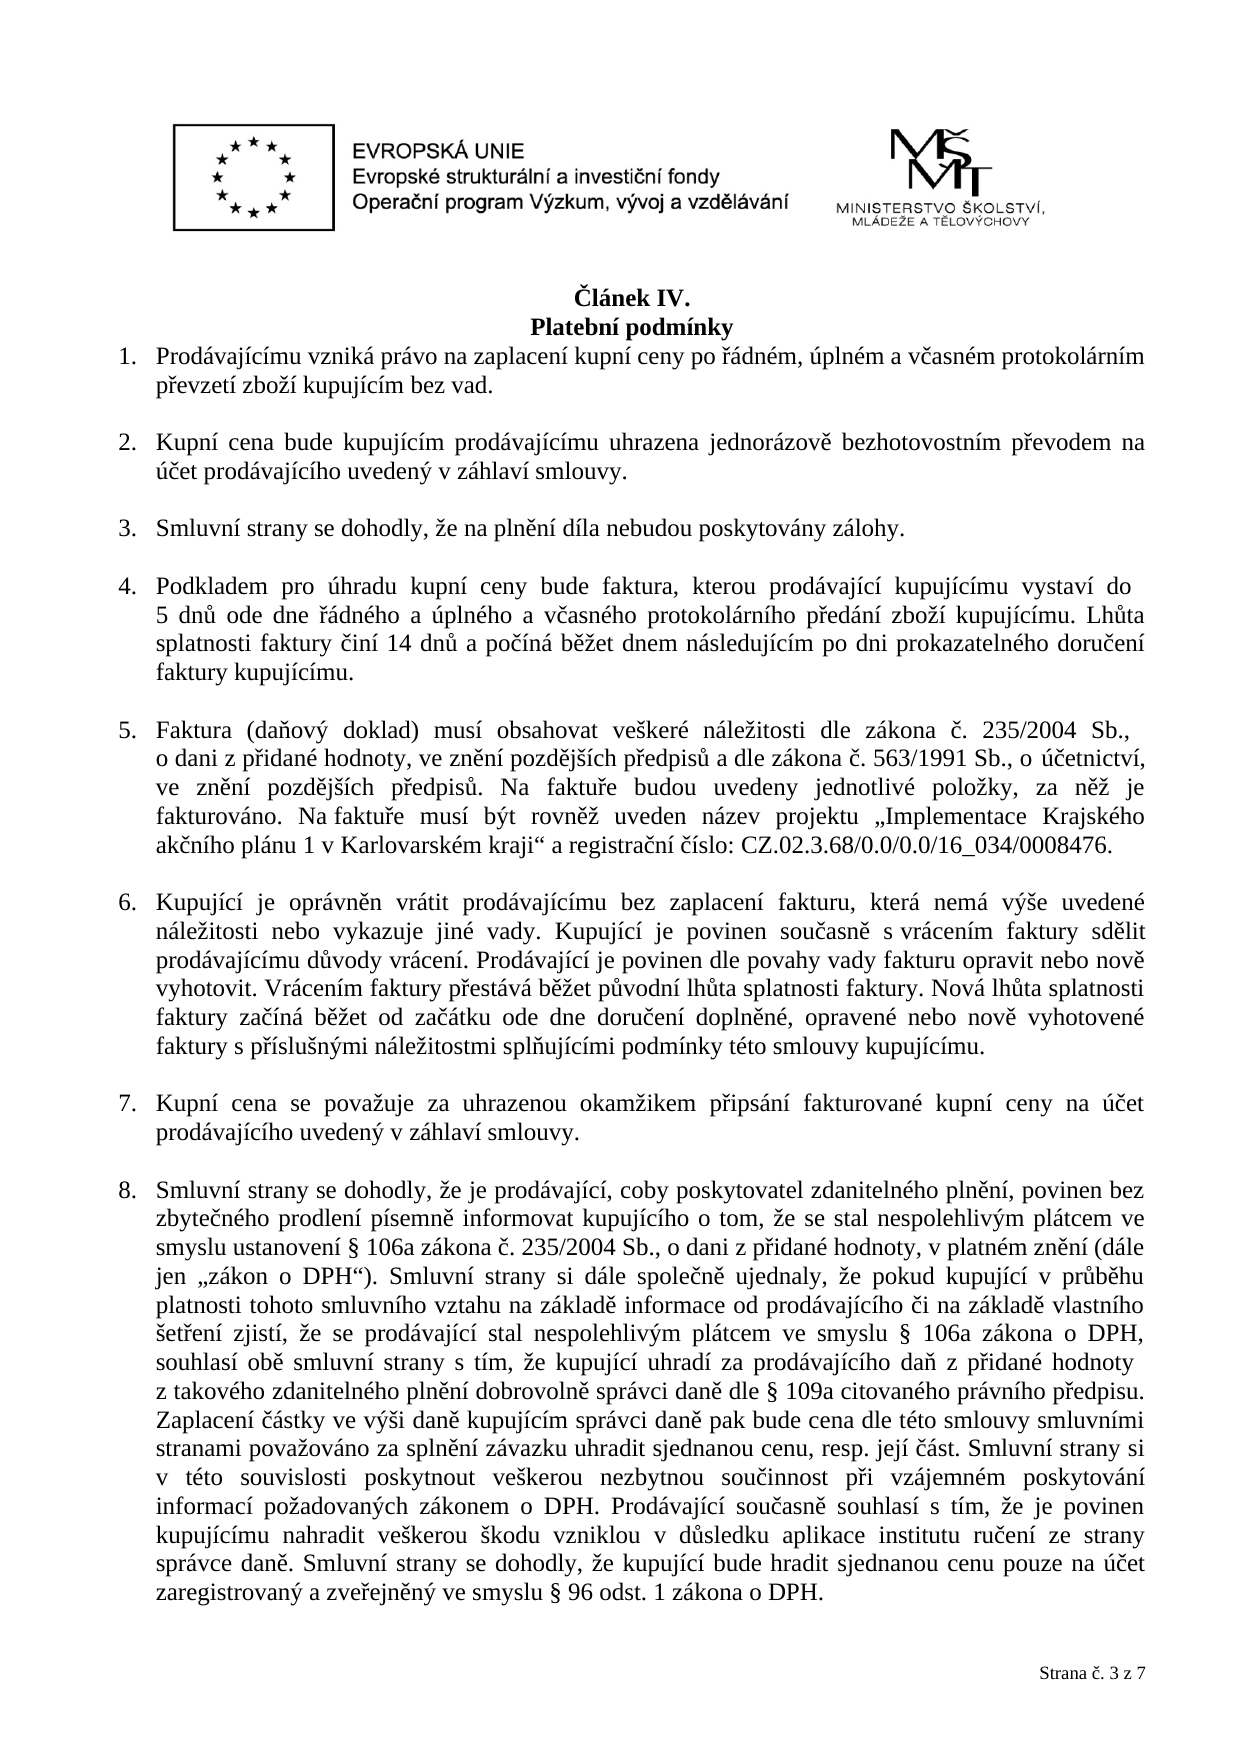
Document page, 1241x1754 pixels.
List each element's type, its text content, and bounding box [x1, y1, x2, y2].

list Prodávajícímu vzniká právo na zaplacení kupní ceny po řádném, úplném a včasném protokolárním převzetí zboží kupujícím bez vad. [118, 341, 1146, 398]
list Kupující je oprávněn vrátit prodávajícímu bez zaplacení fakturu, která nemá výše uvedené náležitosti nebo vykazuje jiné vady. Kupující je povinen současně s vrácením faktury sdělit prodávajícímu důvody vrácení. Prodávající je povinen dle povahy vady fakturu opravit nebo nově vyhotovit. Vrácením faktury přestává běžet původní lhůta splatnosti faktury. Nová lhůta splatnosti faktury začíná běžet od začátku ode dne doručení doplněné, opravené nebo nově vyhotovené faktury s příslušnými náležitostmi splňujícími podmínky této smlouvy kupujícímu. [118, 887, 1146, 1060]
picture [118, 70, 1098, 284]
text Platební podmínky [118, 312, 1146, 341]
list Kupní cena se považuje za uhrazenou okamžikem připsání fakturované kupní ceny na účet prodávajícího uvedený v záhlaví smlouvy. [118, 1088, 1146, 1146]
list Smluvní strany se dohodly, že na plnění díla nebudou poskytovány zálohy. [118, 513, 1146, 542]
list Kupní cena bude kupujícím prodávajícímu uhrazena jednorázově bezhotovostním převodem na účet prodávajícího uvedený v záhlaví smlouvy. [118, 427, 1146, 485]
list Smluvní strany se dohodly, že je prodávající, coby poskytovatel zdanitelného plnění, povinen bez zbytečného prodlení písemně informovat kupujícího o tom, že se stal nespolehlivým plátcem ve smyslu ustanovení § 106a zákona č. 235/2004 Sb., o dani z přidané hodnoty, v platném znění (dále jen „zákon o DPH“). Smluvní strany si dále společně ujednaly, že pokud kupující v průběhu platnosti tohoto smluvního vztahu na základě informace od prodávajícího či na základě vlastního šetření zjistí, že se prodávající stal nespolehlivým plátcem ve smyslu § 106a zákona o DPH, souhlasí obě smluvní strany s tím, že kupující uhradí za prodávajícího daň z přidané hodnoty z takového zdanitelného plnění dobrovolně správci daně dle § 109a citovaného právního předpisu. Zaplacení částky ve výši daně kupujícím správci daně pak bude cena dle této smlouvy smluvními stranami považováno za splnění závazku uhradit sjednanou cenu, resp. její část. Smluvní strany si v této souvislosti poskytnout veškerou nezbytnou součinnost při vzájemném poskytování informací požadovaných zákonem o DPH. Prodávající současně souhlasí s tím, že je povinen kupujícímu nahradit veškerou škodu vzniklou v důsledku aplikace institutu ručení ze strany správce daně. Smluvní strany se dohodly, že kupující bude hradit sjednanou cenu pouze na účet zaregistrovaný a zveřejněný ve smyslu § 96 odst. 1 zákona o DPH. [118, 1175, 1146, 1606]
list Faktura (daňový doklad) musí obsahovat veškeré náležitosti dle zákona č. 235/2004 Sb., o dani z přidané hodnoty, ve znění pozdějších předpisů a dle zákona č. 563/1991 Sb., o účetnictví, ve znění pozdějších předpisů. Na faktuře budou uvedeny jednotlivé položky, za něž je fakturováno. Na faktuře musí být rovněž uveden název projektu „Implementace Krajského akčního plánu 1 v Karlovarském kraji“ a registrační číslo: CZ.02.3.68/0.0/0.0/16_034/0008476. [118, 715, 1146, 858]
list Podkladem pro úhradu kupní ceny bude faktura, kterou prodávající kupujícímu vystaví do 5 dnů ode dne řádného a úplného a včasného protokolárního předání zboží kupujícímu. Lhůta splatnosti faktury činí 14 dnů a počíná běžet dnem následujícím po dni prokazatelného doručení faktury kupujícímu. [118, 571, 1146, 686]
text Článek IV. [118, 283, 1146, 312]
